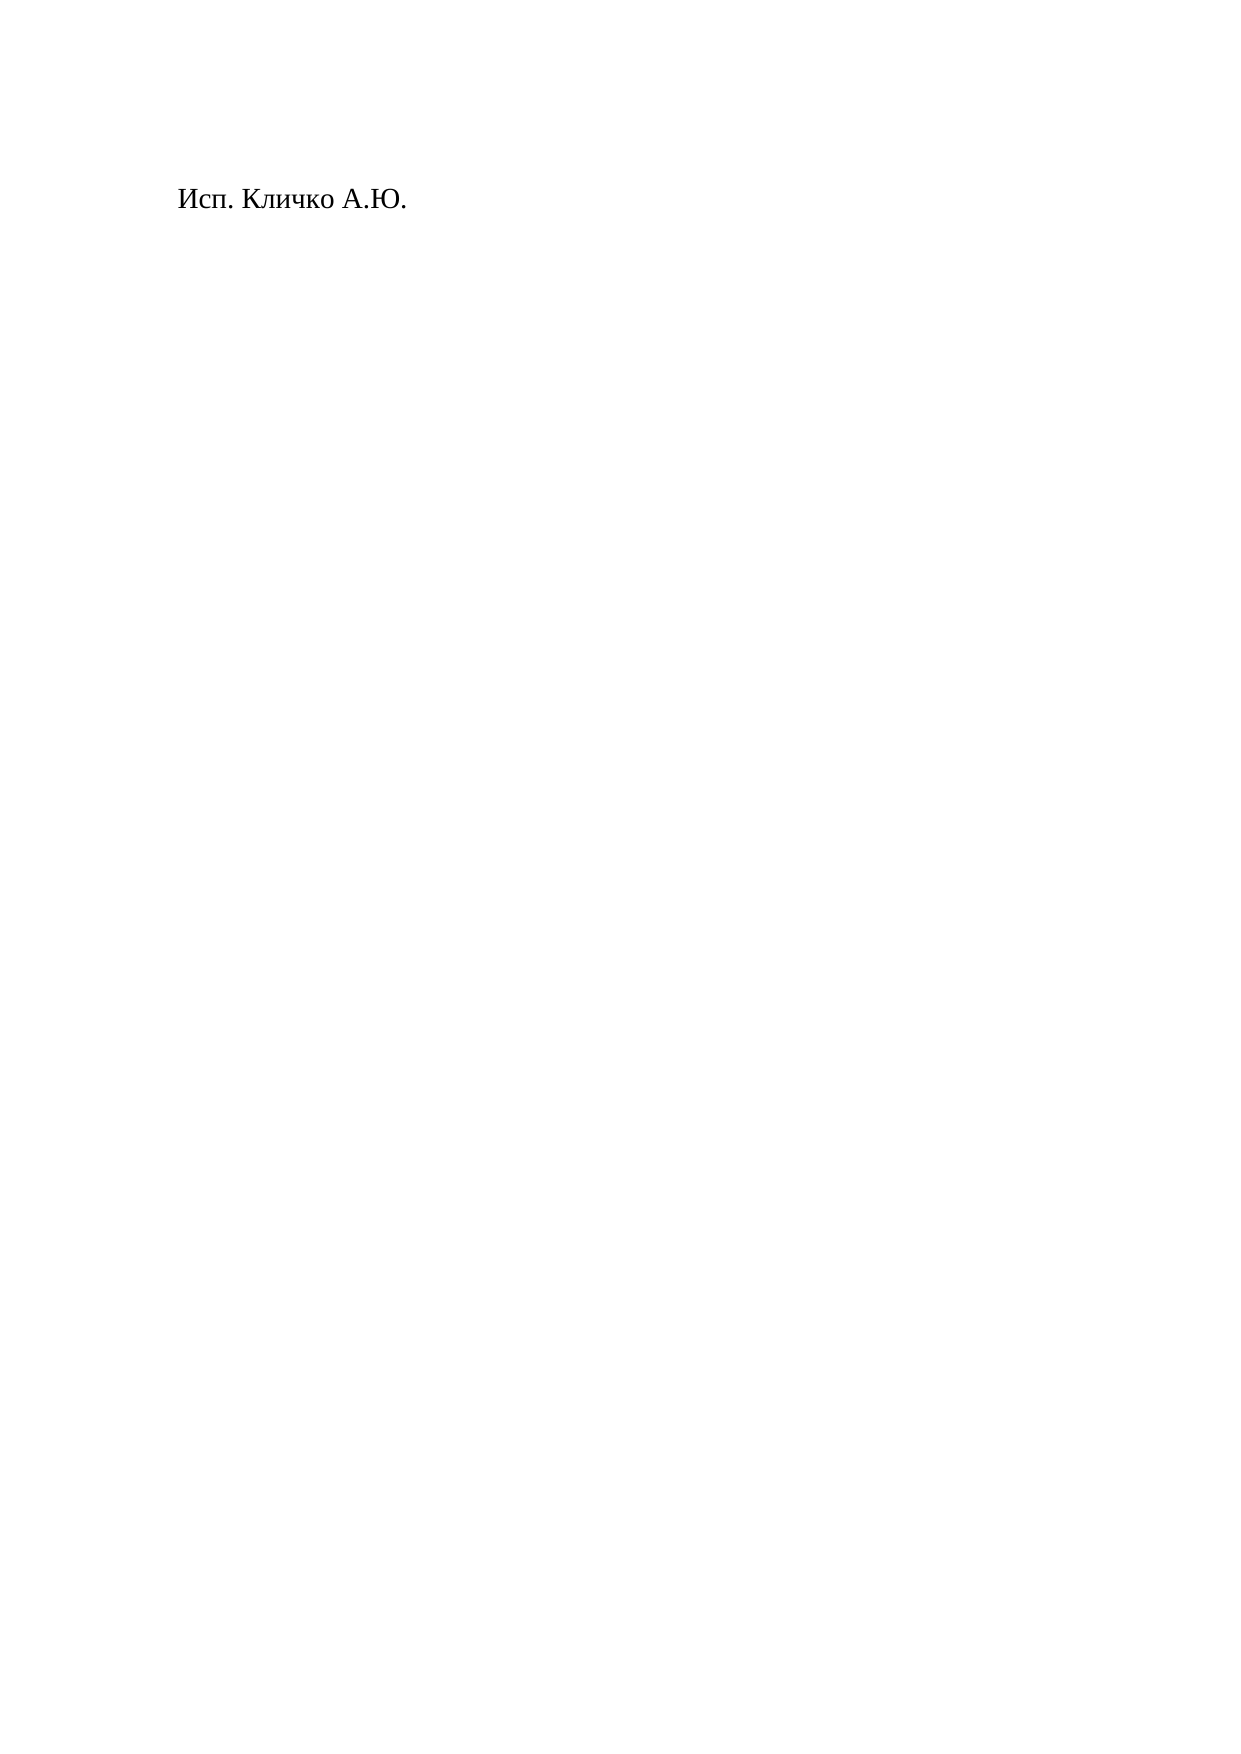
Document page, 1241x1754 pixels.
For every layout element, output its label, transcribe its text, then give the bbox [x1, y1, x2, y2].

text Исп. Кличко А.Ю. [177, 181, 1152, 214]
